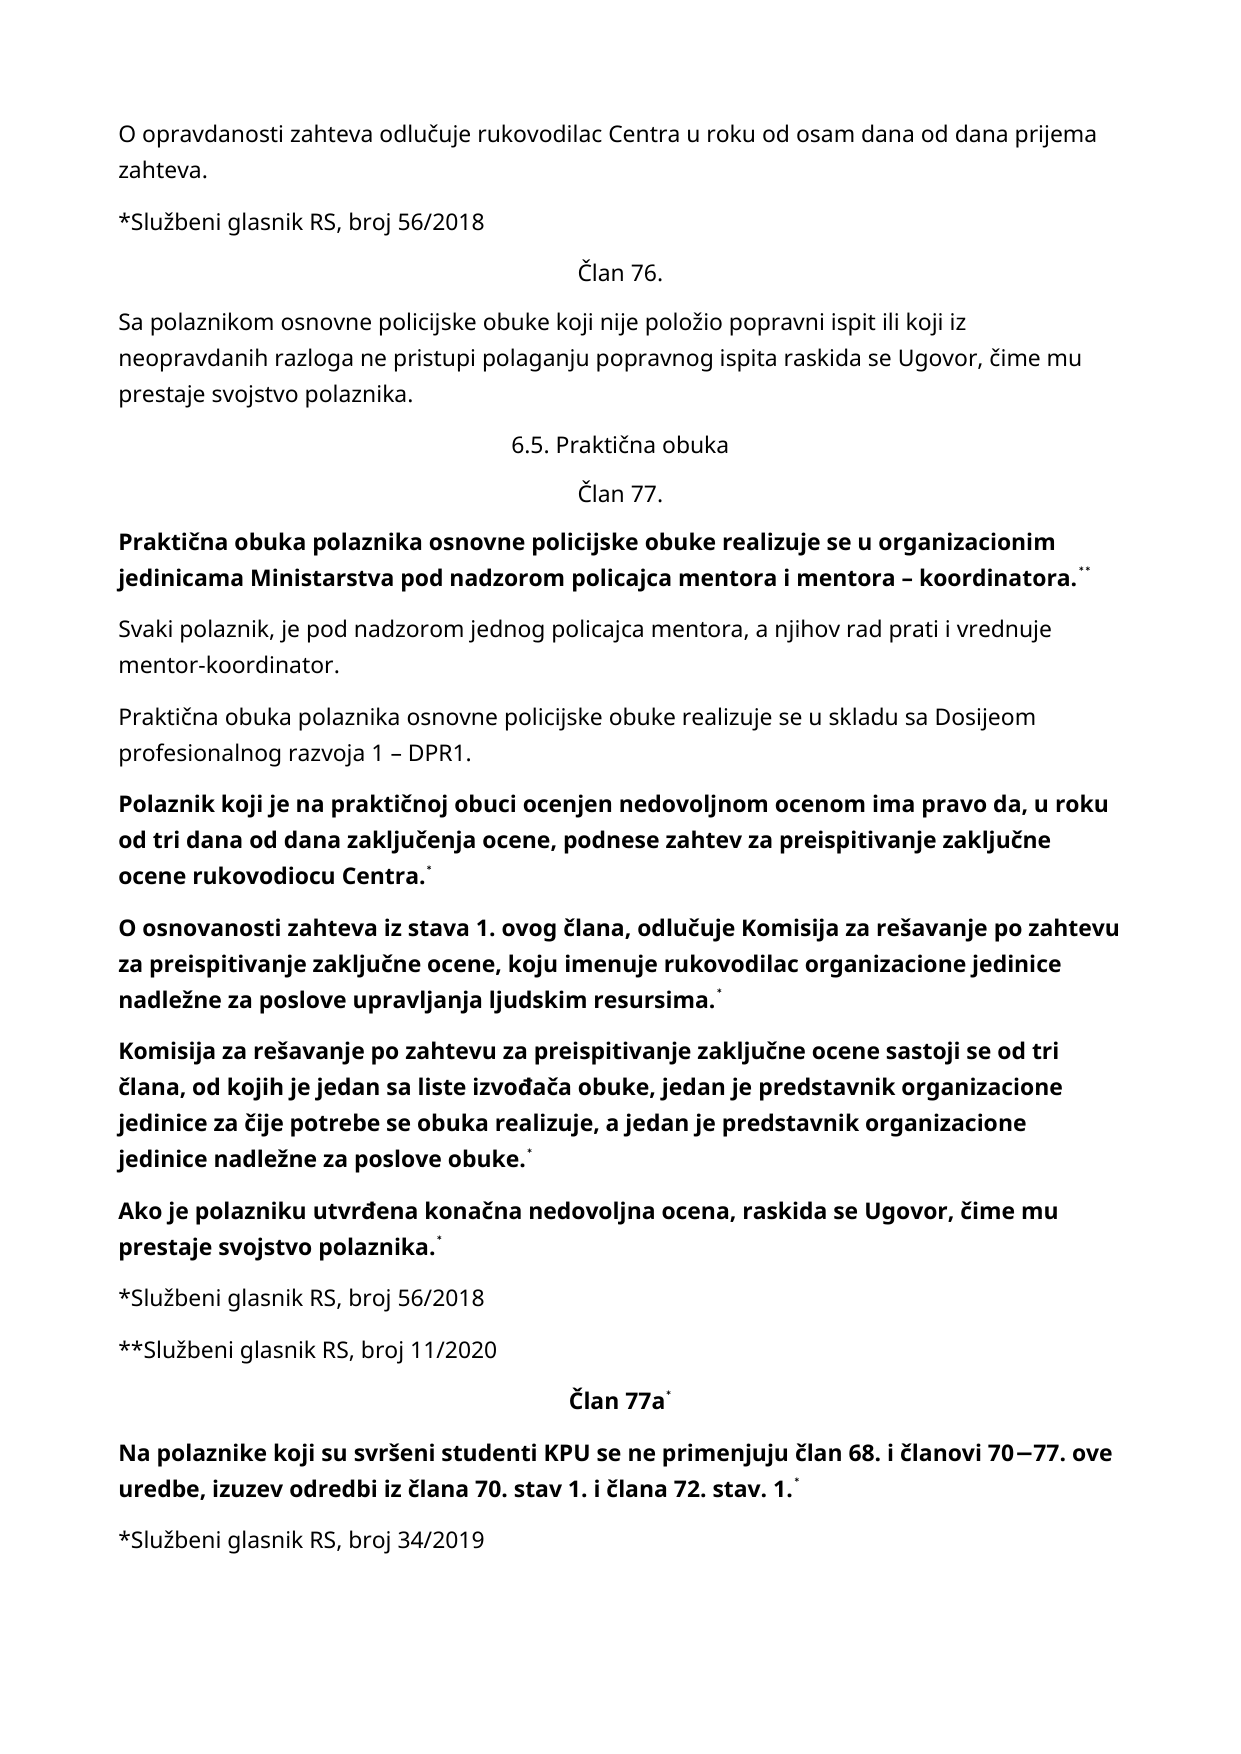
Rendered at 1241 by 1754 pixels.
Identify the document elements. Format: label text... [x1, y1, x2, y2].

text Član 77a* [118, 1385, 1122, 1417]
text Polaznik koji je na praktičnoj obuci ocenjen nedovolјnom ocenom ima pravo da, u roku od tri dana od dana zaklјučenja ocene, podnese zahtev za preispitivanje zaklјučne ocene rukovodiocu Centra.* [118, 788, 1122, 892]
text O opravdanosti zahteva odlučuje rukovodilac Centra u roku od osam dana od dana prijema zahteva. [118, 118, 1122, 185]
text Komisija za rešavanje po zahtevu za preispitivanje zaklјučne ocene sastoji se od tri člana, od kojih je jedan sa liste izvođača obuke, jedan je predstavnik organizacione jedinice za čije potrebe se obuka realizuje, a jedan je predstavnik organizacione jedinice nadležne za poslove obuke.* [118, 1035, 1122, 1174]
text Član 77. [118, 477, 1122, 509]
text Praktična obuka polaznika osnovne policijske obuke realizuje se u skladu sa Dosijeom profesionalnog razvoja 1 – DPR1. [118, 701, 1122, 768]
text Sa polaznikom osnovne policijske obuke koji nije položio popravni ispit ili koji iz neopravdanih razloga ne pristupi polaganju popravnog ispita raskida se Ugovor, čime mu prestaje svojstvo polaznika. [118, 306, 1122, 409]
text 6.5. Praktična obuka [118, 429, 1122, 460]
text *Službeni glasnik RS, broj 56/2018 [118, 206, 1122, 237]
text Član 76. [118, 257, 1122, 288]
text O osnovanosti zahteva iz stava 1. ovog člana, odlučuje Komisija za rešavanje po zahtevu za preispitivanje zaklјučne ocene, koju imenuje rukovodilac organizacione jedinice nadležne za poslove upravlјanja lјudskim resursima.* [118, 912, 1122, 1015]
text *Službeni glasnik RS, broj 56/2018 [118, 1282, 1122, 1313]
text Svaki polaznik, je pod nadzorom jednog policajca mentora, a njihov rad prati i vrednuje mentor-koordinator. [118, 613, 1122, 681]
text *Službeni glasnik RS, broj 34/2019 [118, 1524, 1122, 1556]
text Ako je polazniku utvrđena konačna nedovolјna ocena, raskida se Ugovor, čime mu prestaje svojstvo polaznika.* [118, 1195, 1122, 1262]
text **Službeni glasnik RS, broj 11/2020 [118, 1334, 1122, 1365]
text Praktična obuka polaznika osnovne policijske obuke realizuje se u organizacionim jedinicama Ministarstva pod nadzorom policajca mentora i mentora – koordinatora.** [118, 526, 1122, 593]
text Na polaznike koji su svršeni studenti KPU se ne primenjuju član 68. i članovi 70−77. ove uredbe, izuzev odredbi iz člana 70. stav 1. i člana 72. stav. 1.* [118, 1437, 1122, 1504]
